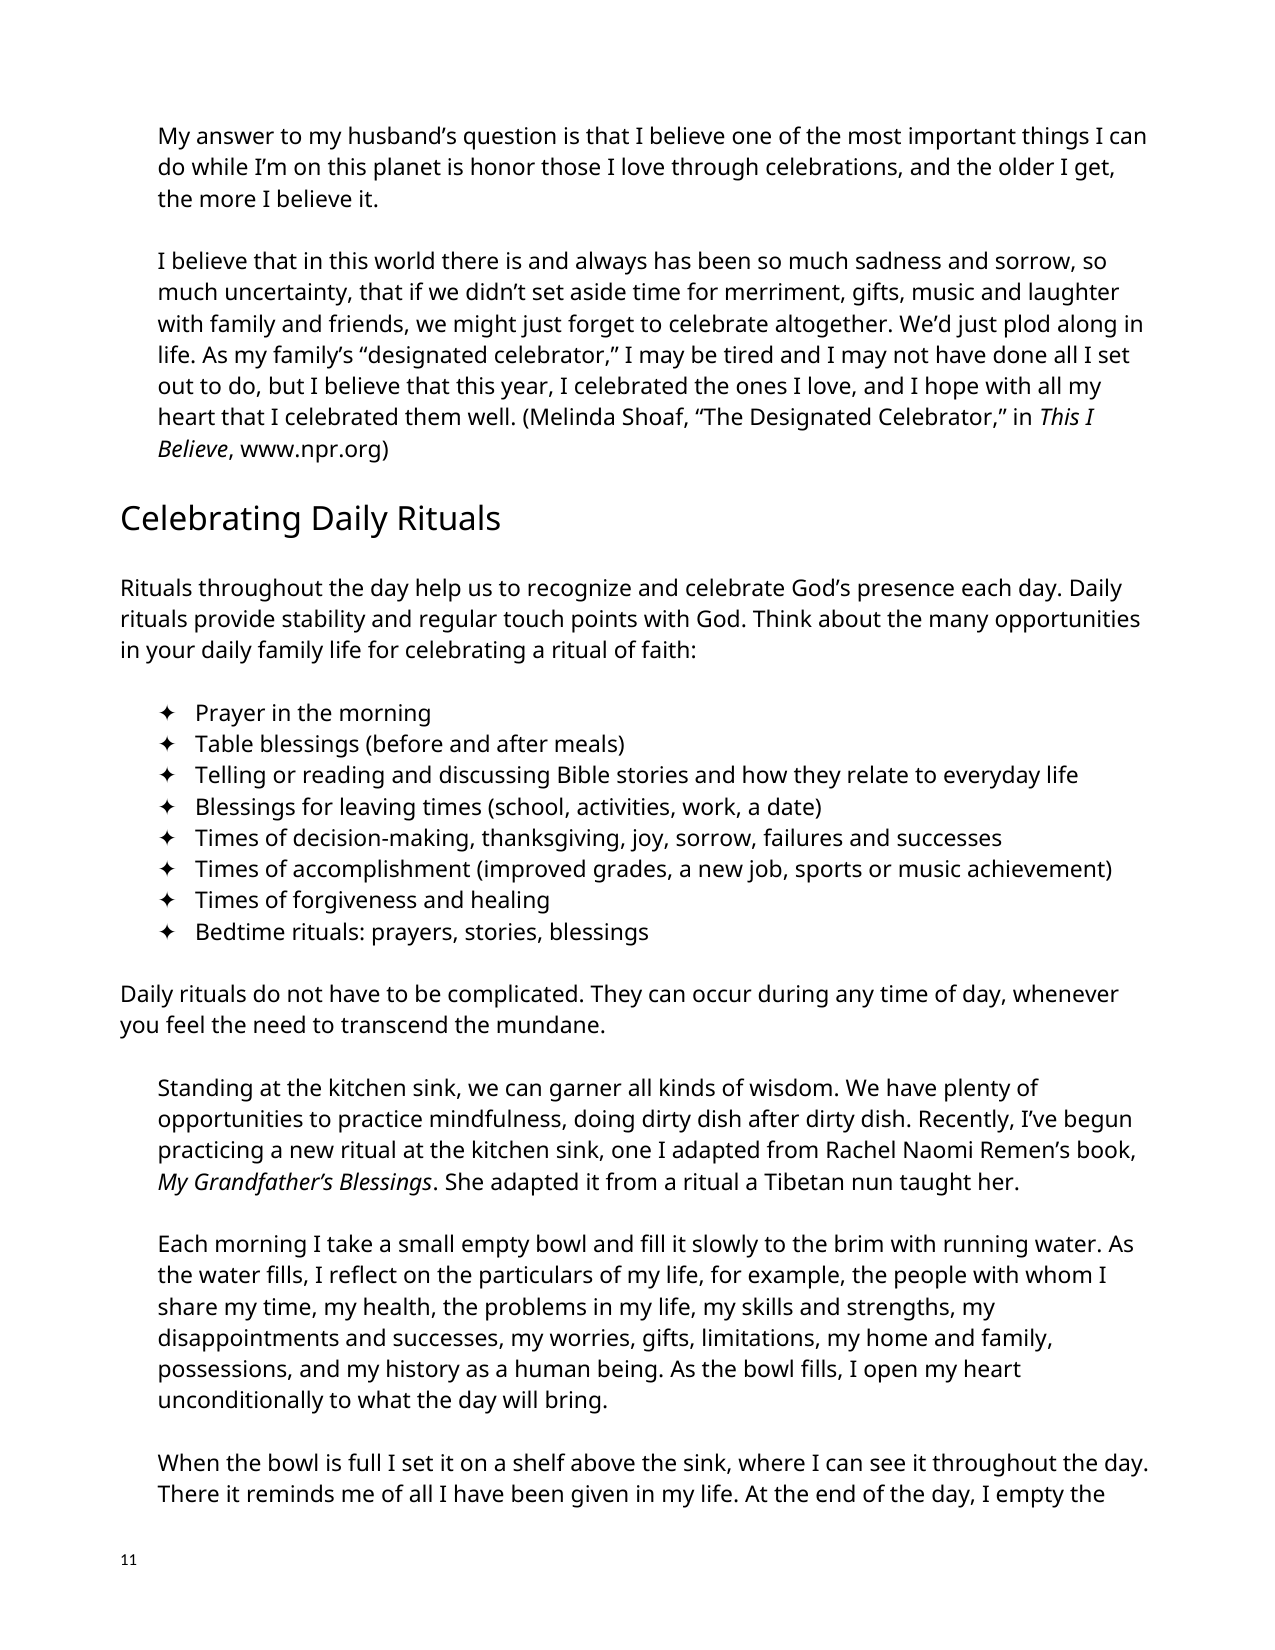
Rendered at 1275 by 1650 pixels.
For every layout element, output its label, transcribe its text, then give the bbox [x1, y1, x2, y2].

text I believe that in this world there is and always has been so much sadness and sorrow, so much uncertainty, that if we didn’t set aside time for merriment, gifts, music and laughter with family and friends, we might just forget to celebrate altogether. We’d just plod along in life. As my family’s “designated celebrator,” I may be tired and I may not have done all I set out to do, but I believe that this year, I celebrated the ones I love, and I hope with all my heart that I celebrated them well. (Melinda Shoaf, “The Designated Celebrator,” in This I Believe, www.npr.org) [157, 245, 1155, 464]
text My answer to my husband’s question is that I believe one of the most important things I can do while I’m on this planet is honor those I love through celebrations, and the older I get, the more I believe it. [157, 120, 1155, 214]
text Daily rituals do not have to be complicated. They can occur during any time of day, whenever you feel the need to transcend the mundane. [120, 978, 1155, 1040]
text Standing at the kitchen sink, we can garner all kinds of wisdom. We have plenty of opportunities to practice mindfulness, doing dirty dish after dirty dish. Recently, I’ve begun practicing a new ritual at the kitchen sink, one I adapted from Rachel Naomi Remen’s book, My Grandfather’s Blessings. She adapted it from a ritual a Tibetan nun taught her. [157, 1072, 1155, 1197]
list Telling or reading and discussing Bible stories and how they relate to everyday life [157, 759, 1155, 790]
subtitle Celebrating Daily Rituals [120, 495, 1155, 540]
list Blessings for leaving times (school, activities, work, a date) [157, 790, 1155, 822]
list Times of decision-making, thanksgiving, joy, sorrow, failures and successes [157, 822, 1155, 853]
list Prayer in the morning [157, 697, 1155, 728]
list Times of forgiveness and healing [157, 884, 1155, 915]
list Times of accomplishment (improved grades, a new job, sports or music achievement) [157, 853, 1155, 884]
text Each morning I take a small empty bowl and fill it slowly to the brim with running water. As the water fills, I reflect on the particulars of my life, for example, the people with whom I share my time, my health, the problems in my life, my skills and strengths, my disappointments and successes, my worries, gifts, limitations, my home and family, possessions, and my history as a human being. As the bowl fills, I open my heart unconditionally to what the day will bring. [157, 1228, 1155, 1415]
text Rituals throughout the day help us to recognize and celebrate God’s presence each day. Daily rituals provide stability and regular touch points with God. Think about the many opportunities in your daily family life for celebrating a ritual of faith: [120, 572, 1155, 665]
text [157, 1447, 1155, 1509]
list Table blessings (before and after meals) [157, 728, 1155, 759]
list Bedtime rituals: prayers, stories, blessings [157, 915, 1155, 947]
